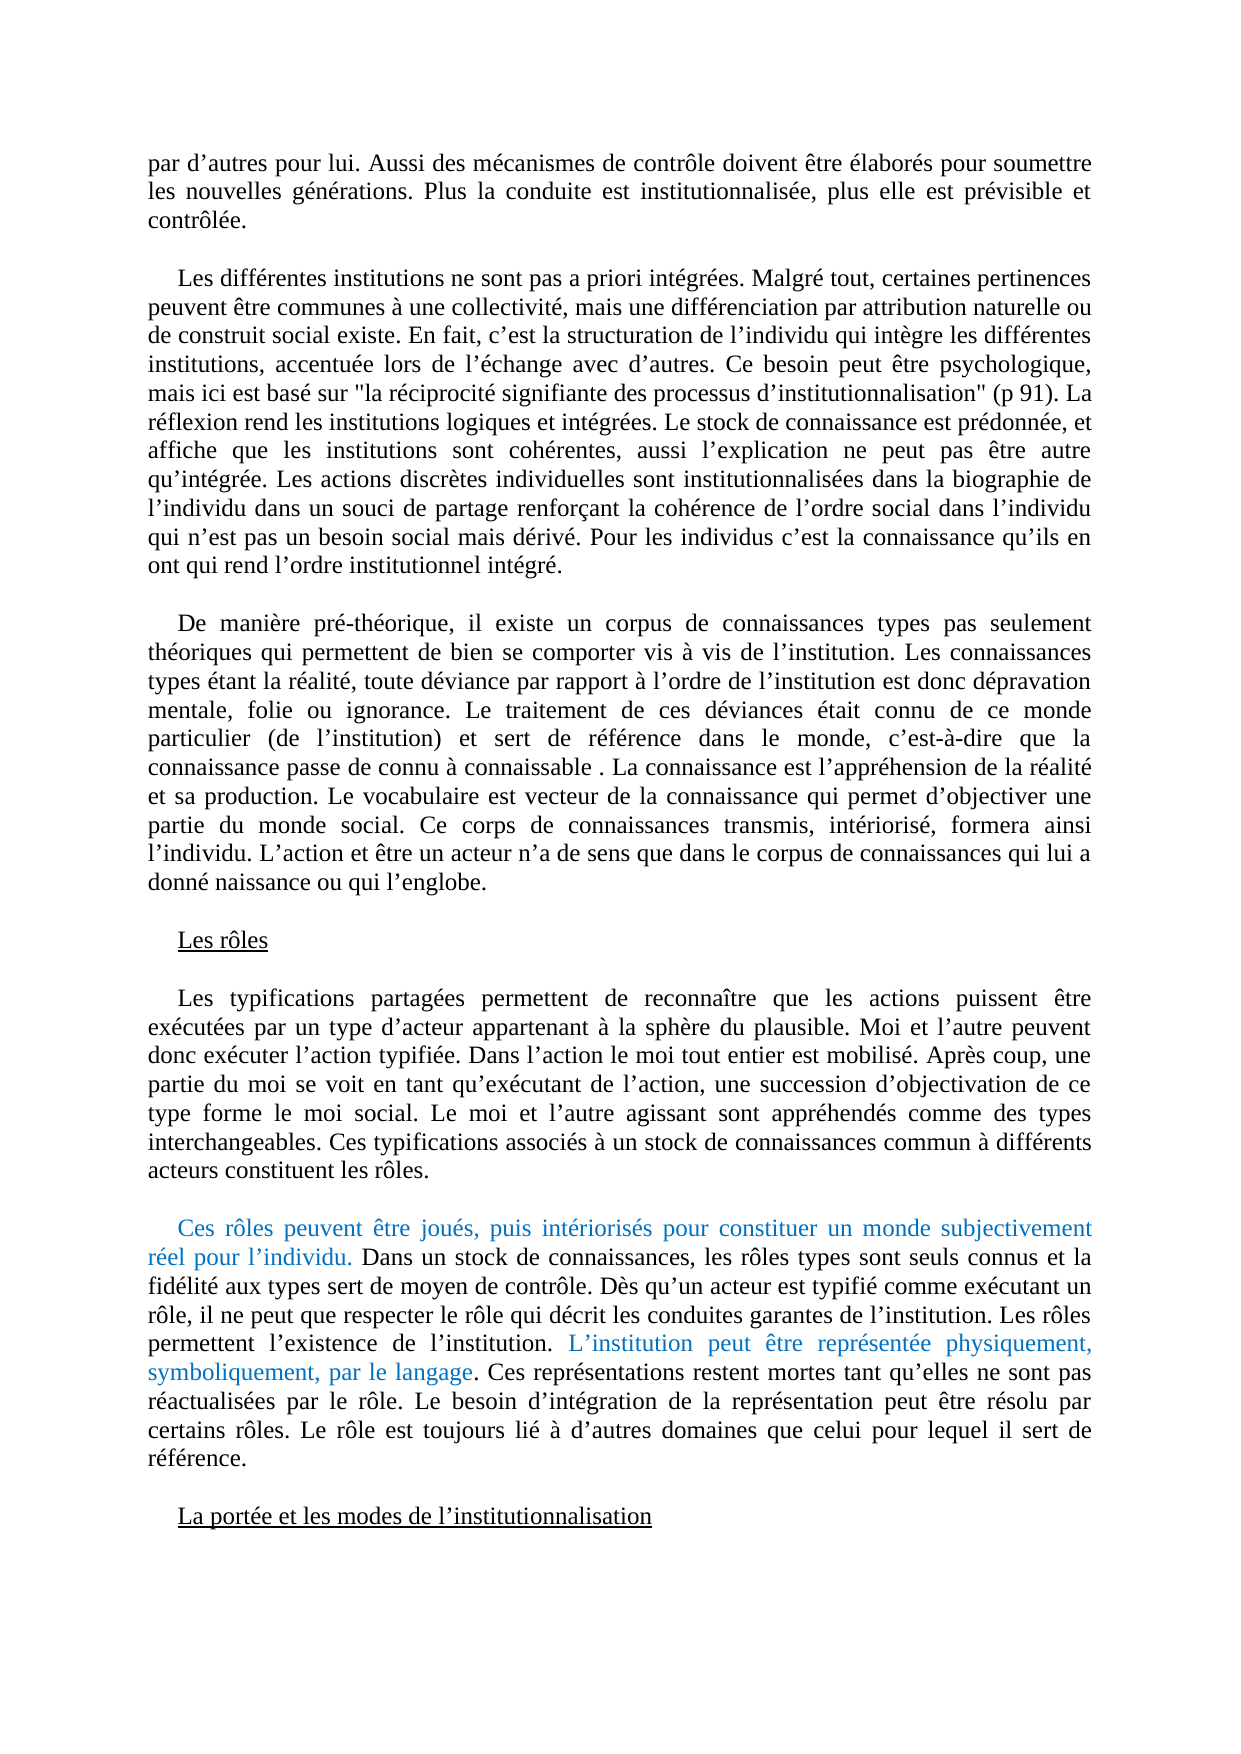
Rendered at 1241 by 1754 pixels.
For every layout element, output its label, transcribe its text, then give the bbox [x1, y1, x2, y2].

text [148, 148, 1093, 234]
text De manière pré-théorique, il existe un corpus de connaissances types pas seulement théoriques qui permettent de bien se comporter vis à vis de l’institution. Les connaissances types étant la réalité, toute déviance par rapport à l’ordre de l’institution est donc dépravation mentale, folie ou ignorance. Le traitement de ces déviances était connu de ce monde particulier (de l’institution) et sert de référence dans le monde, c’est-à-dire que la connaissance passe de connu à connaissable . La connaissance est l’appréhension de la réalité et sa production. Le vocabulaire est vecteur de la connaissance qui permet d’objectiver une partie du monde social. Ce corps de connaissances transmis, intériorisé, formera ainsi l’individu. L’action et être un acteur n’a de sens que dans le corpus de connaissances qui lui a donné naissance ou qui l’englobe. [148, 608, 1093, 896]
text Ces rôles peuvent être joués, puis intériorisés pour constituer un monde subjectivement réel pour l’individu. Dans un stock de connaissances, les rôles types sont seuls connus et la fidélité aux types sert de moyen de contrôle. Dès qu’un acteur est typifié comme exécutant un rôle, il ne peut que respecter le rôle qui décrit les conduites garantes de l’institution. Les rôles permettent l’existence de l’institution. L’institution peut être représentée physiquement, symboliquement, par le langage. Ces représentations restent mortes tant qu’elles ne sont pas réactualisées par le rôle. Le besoin d’intégration de la représentation peut être résolu par certains rôles. Le rôle est toujours lié à d’autres domaines que celui pour lequel il sert de référence. [148, 1213, 1093, 1472]
text Les différentes institutions ne sont pas a priori intégrées. Malgré tout, certaines pertinences peuvent être communes à une collectivité, mais une différenciation par attribution naturelle ou de construit social existe. En fait, c’est la structuration de l’individu qui intègre les différentes institutions, accentuée lors de l’échange avec d’autres. Ce besoin peut être psychologique, mais ici est basé sur "la réciprocité signifiante des processus d’institutionnalisation" (p 91). La réflexion rend les institutions logiques et intégrées. Le stock de connaissance est prédonnée, et affiche que les institutions sont cohérentes, aussi l’explication ne peut pas être autre qu’intégrée. Les actions discrètes individuelles sont institutionnalisées dans la biographie de l’individu dans un souci de partage renforçant la cohérence de l’ordre social dans l’individu qui n’est pas un besoin social mais dérivé. Pour les individus c’est la connaissance qu’ils en ont qui rend l’ordre institutionnel intégré. [148, 263, 1093, 579]
text La portée et les modes de l’institutionnalisation [148, 1501, 1093, 1530]
text Les typifications partagées permettent de reconnaître que les actions puissent être exécutées par un type d’acteur appartenant à la sphère du plausible. Moi et l’autre peuvent donc exécuter l’action typifiée. Dans l’action le moi tout entier est mobilisé. Après coup, une partie du moi se voit en tant qu’exécutant de l’action, une succession d’objectivation de ce type forme le moi social. Le moi et l’autre agissant sont appréhendés comme des types interchangeables. Ces typifications associés à un stock de connaissances commun à différents acteurs constituent les rôles. [148, 983, 1093, 1184]
text Les rôles [148, 925, 1093, 954]
